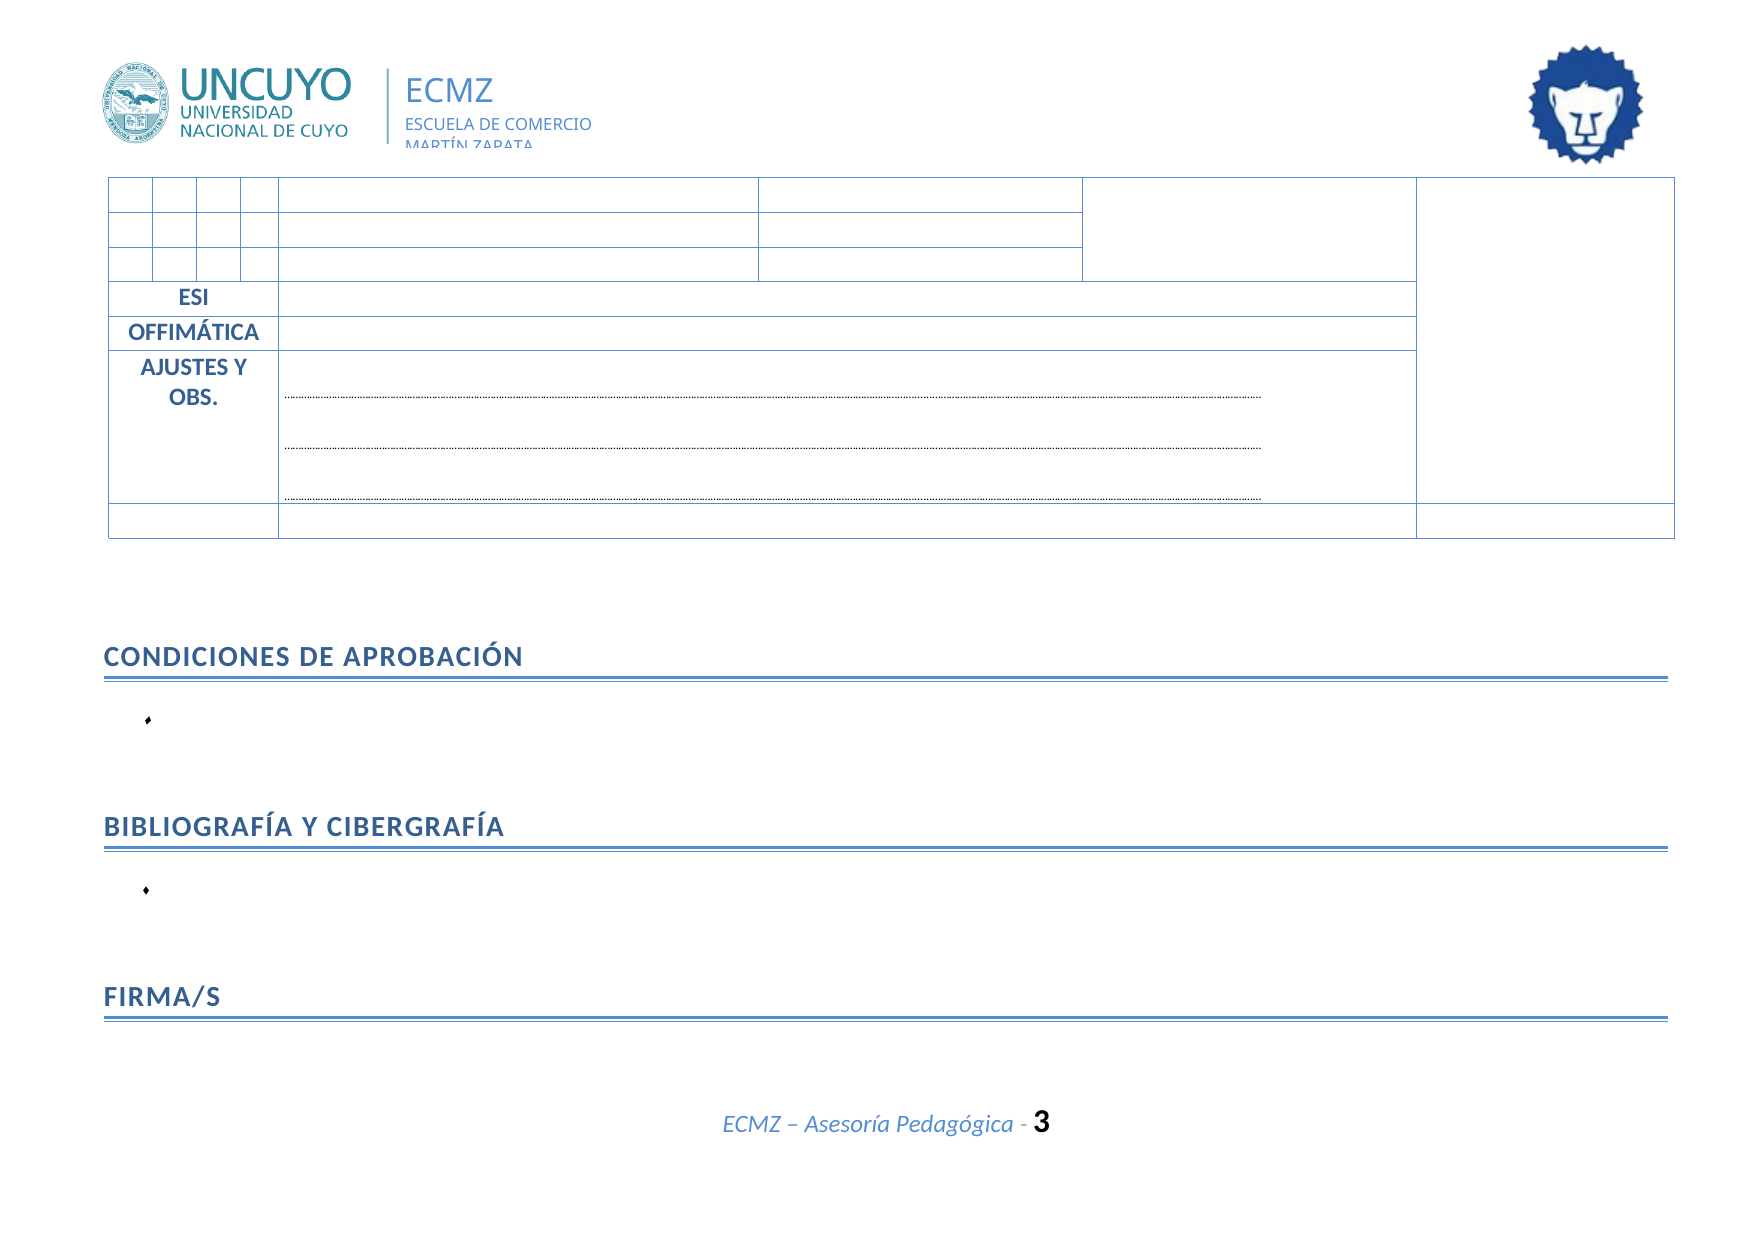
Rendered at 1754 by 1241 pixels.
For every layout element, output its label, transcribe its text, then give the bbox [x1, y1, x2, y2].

table_cell [279, 213, 758, 246]
table_cell [109, 504, 278, 538]
table_cell [197, 213, 240, 246]
table_cell ESI [109, 282, 278, 316]
table_cell …………………………………………………………………………………………………………………………………………………………….…………………………………………......……………………………………………….……………………………………………………… …………………………………………………………………………………………………………………………………………………………….…………………………………………......……………………………………………….……………………………………………………… …………………………………………………………………………………………………………………………………………………………….…………………………………………......……………………………………………….……………………………………………………… [279, 351, 1416, 503]
table_cell [1083, 178, 1416, 281]
subtitle CONDICIONES de APROBACIÓN [103, 638, 1668, 682]
table_cell [153, 178, 196, 212]
table_cell [1417, 178, 1674, 503]
table_cell [197, 248, 240, 281]
table_cell [241, 178, 278, 212]
table_cell [109, 213, 152, 246]
table_cell [279, 282, 1416, 316]
table_cell [279, 248, 758, 281]
table_cell [241, 213, 278, 246]
table_cell [109, 178, 152, 212]
table_cell [279, 504, 1416, 538]
table_cell [241, 248, 278, 281]
subtitle FIRMA/S [103, 978, 1668, 1022]
table_cell [1417, 504, 1674, 538]
table_cell [759, 248, 1082, 281]
table_cell [197, 178, 240, 212]
table_cell [759, 178, 1082, 212]
subtitle bibliografía y cibergrafía [103, 808, 1668, 852]
table_cell [153, 248, 196, 281]
table_cell [279, 178, 758, 212]
picture [1522, 42, 1651, 170]
table_cell [279, 317, 1416, 350]
table_cell OFFIMÁTICA [109, 317, 278, 350]
table_cell [759, 213, 1082, 246]
table_cell AJUSTES Y OBS. [109, 351, 278, 503]
table_cell [153, 213, 196, 246]
table_cell [109, 248, 152, 281]
